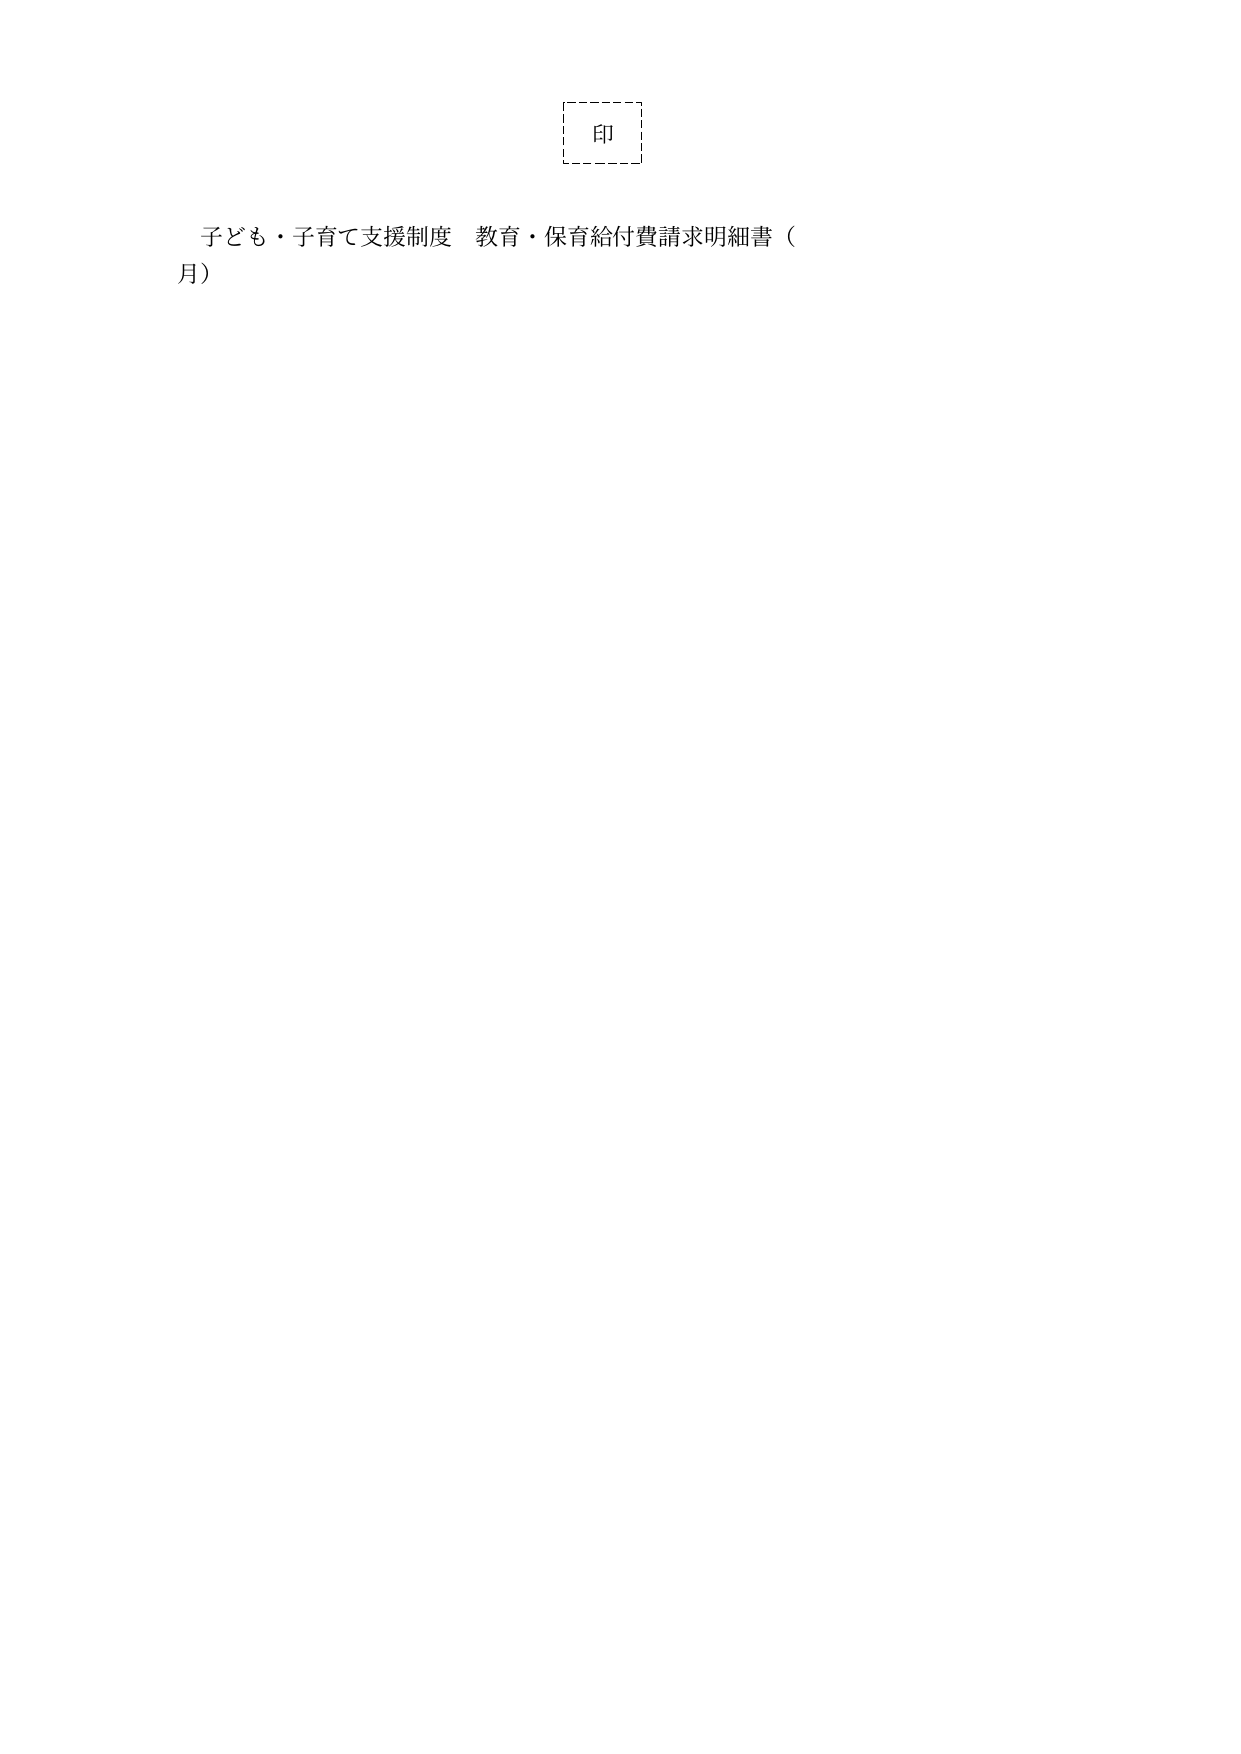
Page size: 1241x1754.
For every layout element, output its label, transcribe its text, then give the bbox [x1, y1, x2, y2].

text 子ども・子育て支援制度 教育・保育給付費請求明細書（ 月） [177, 217, 1063, 292]
